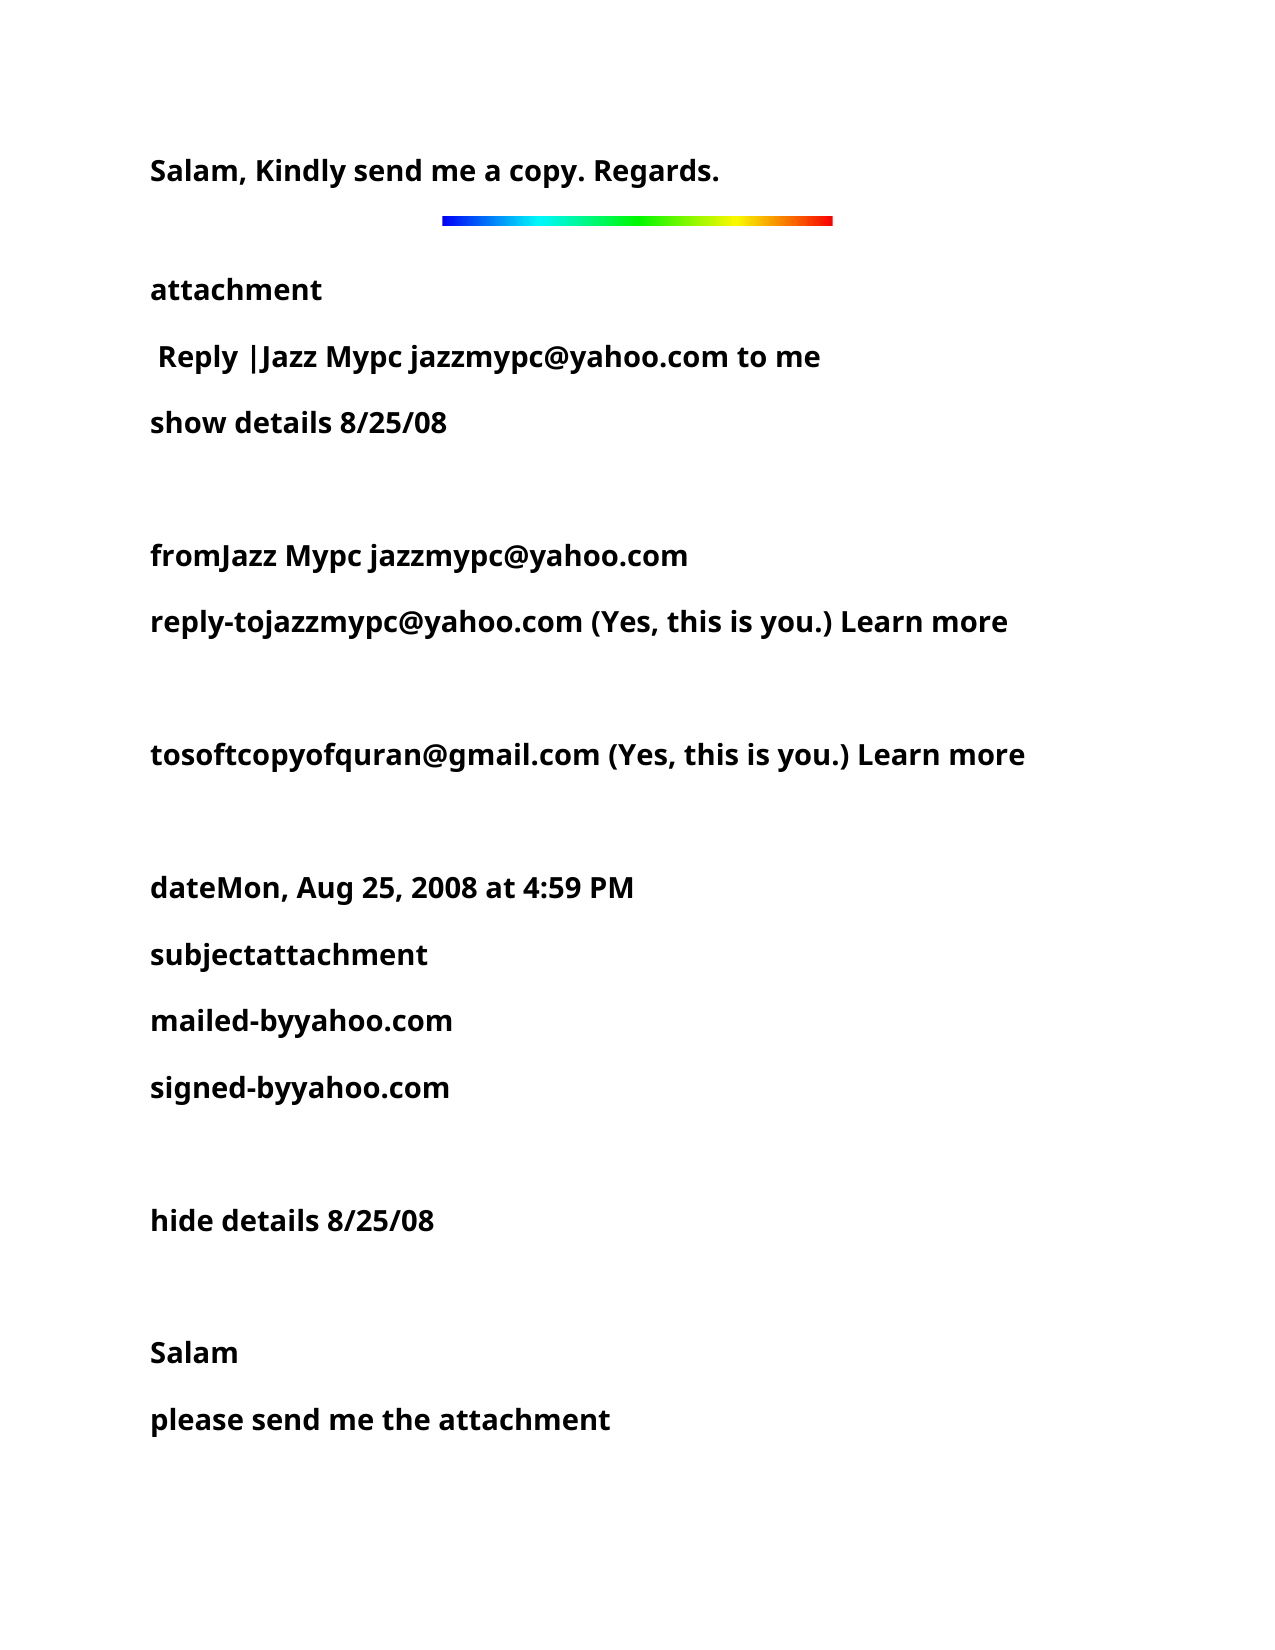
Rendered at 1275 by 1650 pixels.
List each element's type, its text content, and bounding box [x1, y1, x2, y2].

text show details 8/25/08 [150, 402, 1125, 442]
text subjectattachment [150, 934, 1125, 974]
text tosoftcopyofquran@gmail.com (Yes, this is you.) Learn more [150, 735, 1125, 774]
text Salam, Kindly send me a copy. Regards. [150, 150, 1125, 190]
text reply-tojazzmypc@yahoo.com (Yes, this is you.) Learn more [150, 602, 1125, 641]
text hide details 8/25/08 [150, 1200, 1125, 1239]
text Salam [150, 1333, 1125, 1372]
text signed-byyahoo.com [150, 1067, 1125, 1107]
text Reply |Jazz Mypc jazzmypc@yahoo.com to me [150, 336, 1125, 376]
text dateMon, Aug 25, 2008 at 4:59 PM [150, 868, 1125, 907]
text attachment [150, 269, 1125, 309]
picture [442, 216, 505, 226]
text please send me the attachment [150, 1399, 1125, 1439]
picture [520, 216, 833, 226]
text fromJazz Mypc jazzmypc@yahoo.com [150, 535, 1125, 575]
text mailed-byyahoo.com [150, 1001, 1125, 1040]
